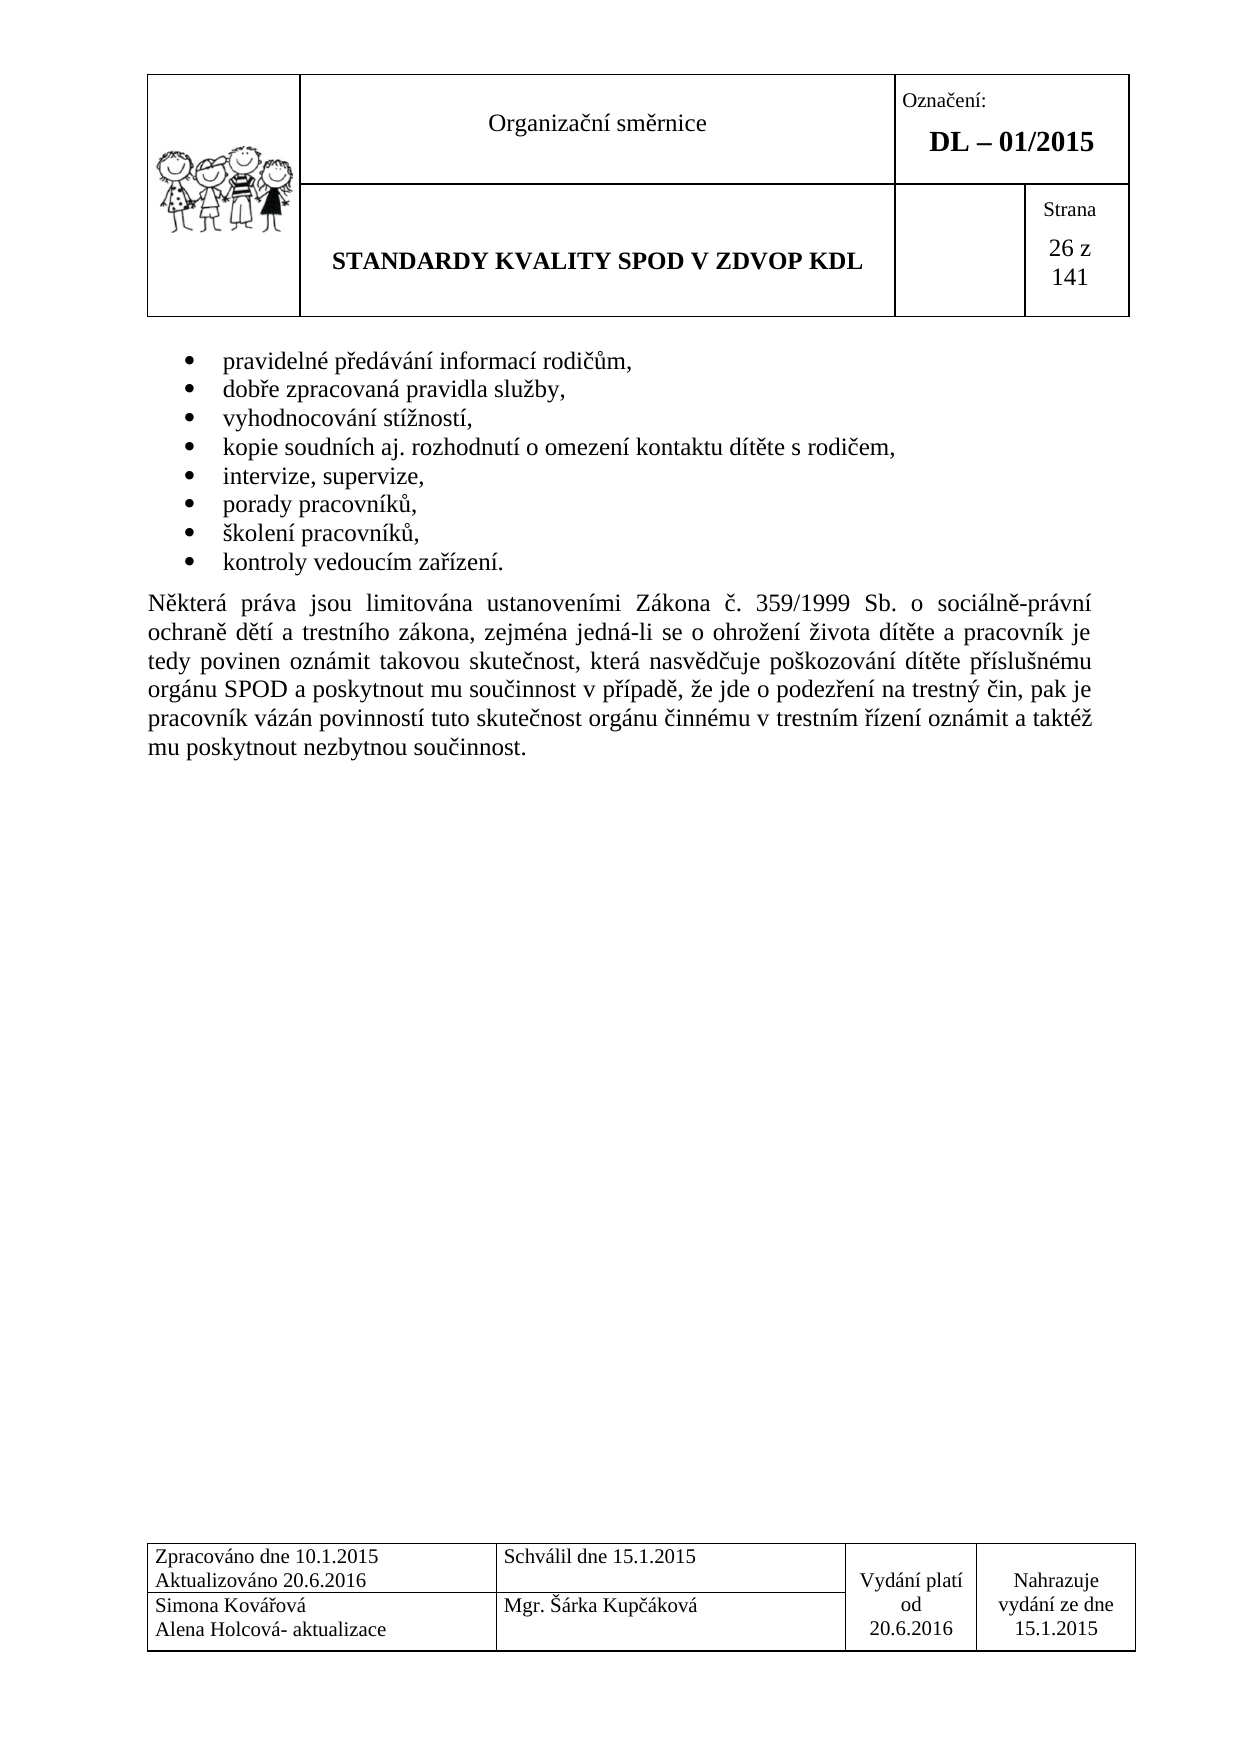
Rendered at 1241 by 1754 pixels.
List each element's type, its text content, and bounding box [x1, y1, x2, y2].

list školení pracovníků, [185, 518, 1093, 547]
picture [155, 146, 293, 233]
list intervize, supervize, [185, 461, 1093, 489]
list pravidelné předávání informací rodičům, [185, 346, 1093, 374]
text Některá práva jsou limitována ustanoveními Zákona č. 359/1999 Sb. o sociálně-právní ochraně dětí a trestního zákona, zejména jedná-li se o ohrožení života dítěte a pracovník je tedy povinen oznámit takovou skutečnost, která nasvědčuje poškozování dítěte příslušnému orgánu SPOD a poskytnout mu součinnost v případě, že jde o podezření na trestný čin, pak je pracovník vázán povinností tuto skutečnost orgánu činnému v trestním řízení oznámit a taktéž mu poskytnout nezbytnou součinnost. [148, 588, 1093, 761]
list porady pracovníků, [185, 489, 1093, 518]
list kontroly vedoucím zařízení. [185, 547, 1093, 576]
list dobře zpracovaná pravidla služby, [185, 374, 1093, 403]
list kopie soudních aj. rozhodnutí o omezení kontaktu dítěte s rodičem, [185, 432, 1093, 461]
list vyhodnocování stížností, [185, 403, 1093, 432]
